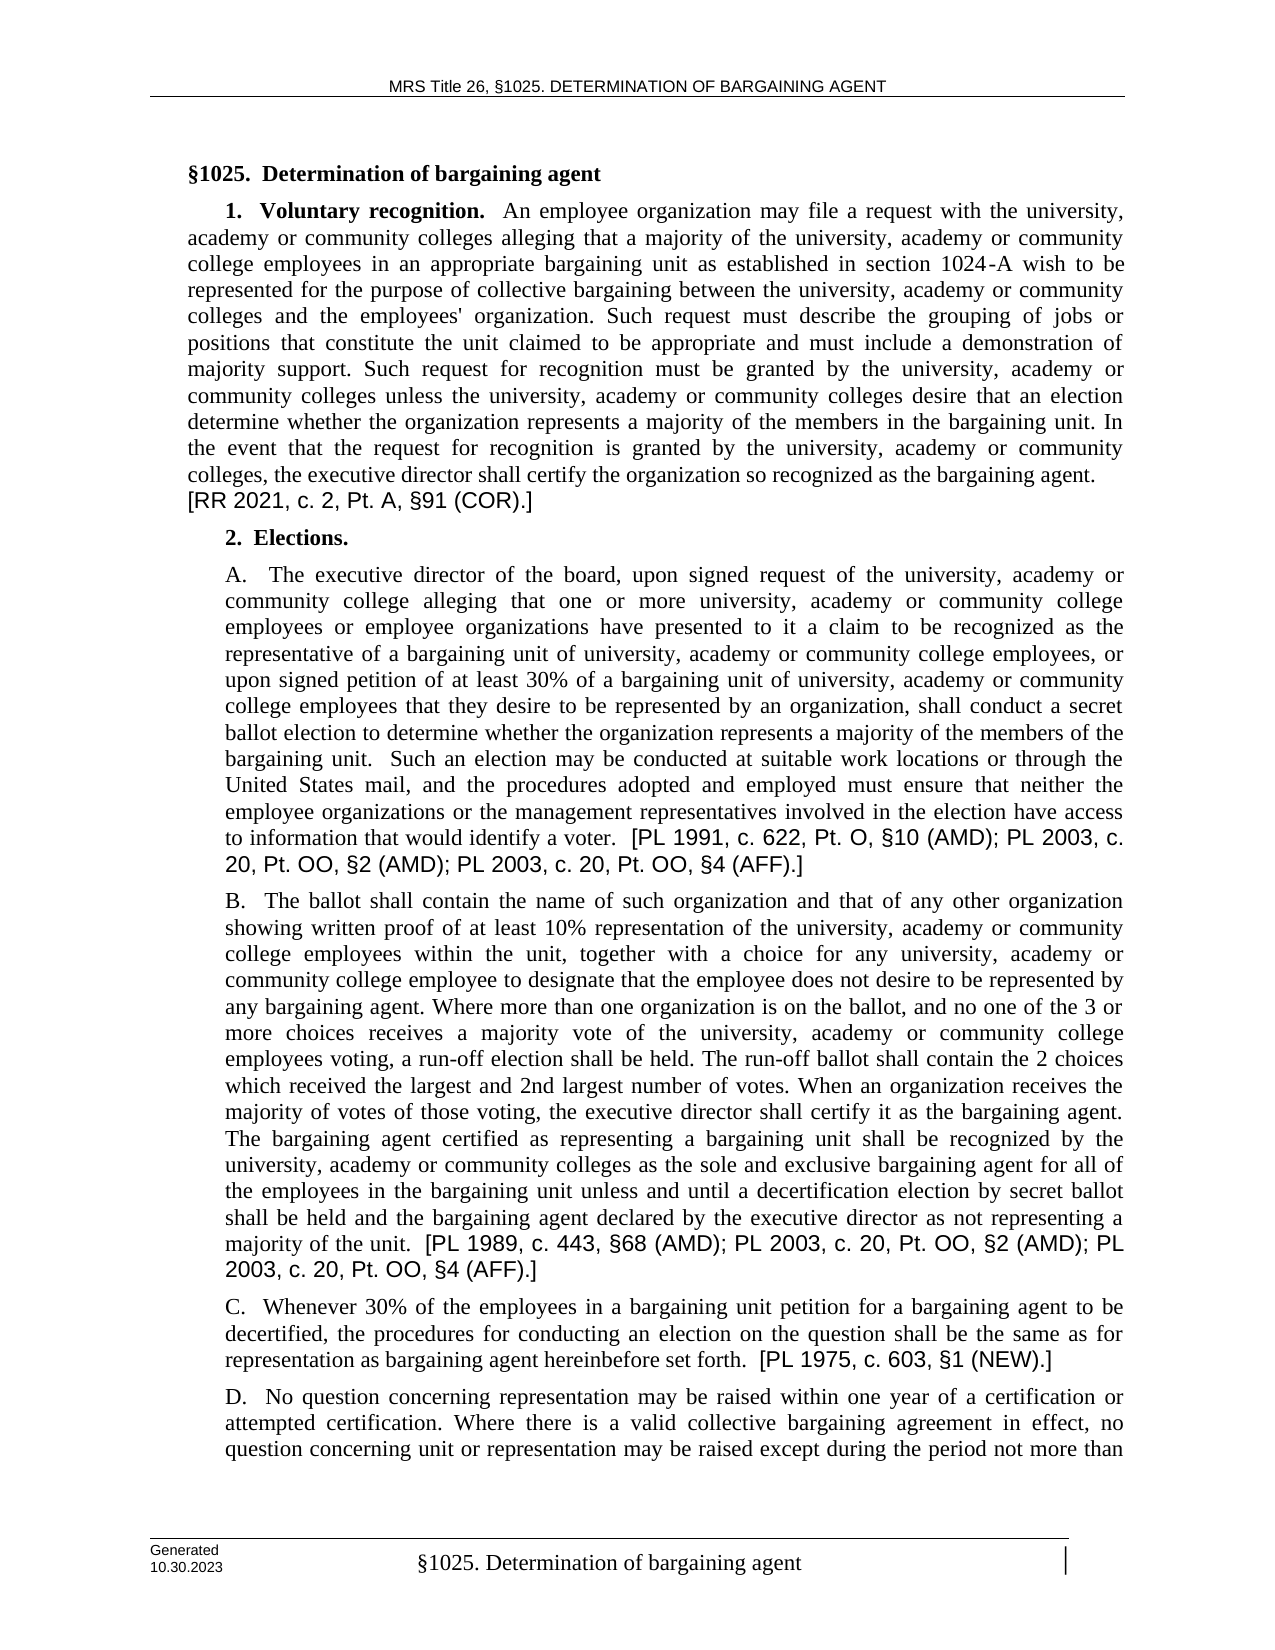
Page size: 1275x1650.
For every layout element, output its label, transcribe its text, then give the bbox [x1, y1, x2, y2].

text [225, 1383, 1125, 1462]
text §1025. Determination of bargaining agent [187, 160, 1125, 187]
text 1. Voluntary recognition. An employee organization may file a request with the university, academy or community colleges alleging that a majority of the university, academy or community college employees in an appropriate bargaining unit as established in section 1024‑A wish to be represented for the purpose of collective bargaining between the university, academy or community colleges and the employees' organization. Such request must describe the grouping of jobs or positions that constitute the unit claimed to be appropriate and must include a demonstration of majority support. Such request for recognition must be granted by the university, academy or community colleges unless the university, academy or community colleges desire that an election determine whether the organization represents a majority of the members in the bargaining unit. In the event that the request for recognition is granted by the university, academy or community colleges, the executive director shall certify the organization so recognized as the bargaining agent. [187, 197, 1125, 487]
text 2. Elections. [187, 524, 1125, 550]
text A. The executive director of the board, upon signed request of the university, academy or community college alleging that one or more university, academy or community college employees or employee organizations have presented to it a claim to be recognized as the representative of a bargaining unit of university, academy or community college employees, or upon signed petition of at least 30% of a bargaining unit of university, academy or community college employees that they desire to be represented by an organization, shall conduct a secret ballot election to determine whether the organization represents a majority of the members of the bargaining unit. Such an election may be conducted at suitable work locations or through the United States mail, and the procedures adopted and employed must ensure that neither the employee organizations or the management representatives involved in the election have access to information that would identify a voter. [PL 1991, c. 622, Pt. O, §10 (AMD); PL 2003, c. 20, Pt. OO, §2 (AMD); PL 2003, c. 20, Pt. OO, §4 (AFF).] [225, 561, 1125, 877]
text B. The ballot shall contain the name of such organization and that of any other organization showing written proof of at least 10% representation of the university, academy or community college employees within the unit, together with a choice for any university, academy or community college employee to designate that the employee does not desire to be represented by any bargaining agent. Where more than one organization is on the ballot, and no one of the 3 or more choices receives a majority vote of the university, academy or community college employees voting, a run-off election shall be held. The run-off ballot shall contain the 2 choices which received the largest and 2nd largest number of votes. When an organization receives the majority of votes of those voting, the executive director shall certify it as the bargaining agent. The bargaining agent certified as representing a bargaining unit shall be recognized by the university, academy or community colleges as the sole and exclusive bargaining agent for all of the employees in the bargaining unit unless and until a decertification election by secret ballot shall be held and the bargaining agent declared by the executive director as not representing a majority of the unit. [PL 1989, c. 443, §68 (AMD); PL 2003, c. 20, Pt. OO, §2 (AMD); PL 2003, c. 20, Pt. OO, §4 (AFF).] [225, 887, 1125, 1283]
text C. Whenever 30% of the employees in a bargaining unit petition for a bargaining agent to be decertified, the procedures for conducting an election on the question shall be the same as for representation as bargaining agent hereinbefore set forth. [PL 1975, c. 603, §1 (NEW).] [225, 1293, 1125, 1372]
text [RR 2021, c. 2, Pt. A, §91 (COR).] [187, 487, 1125, 513]
